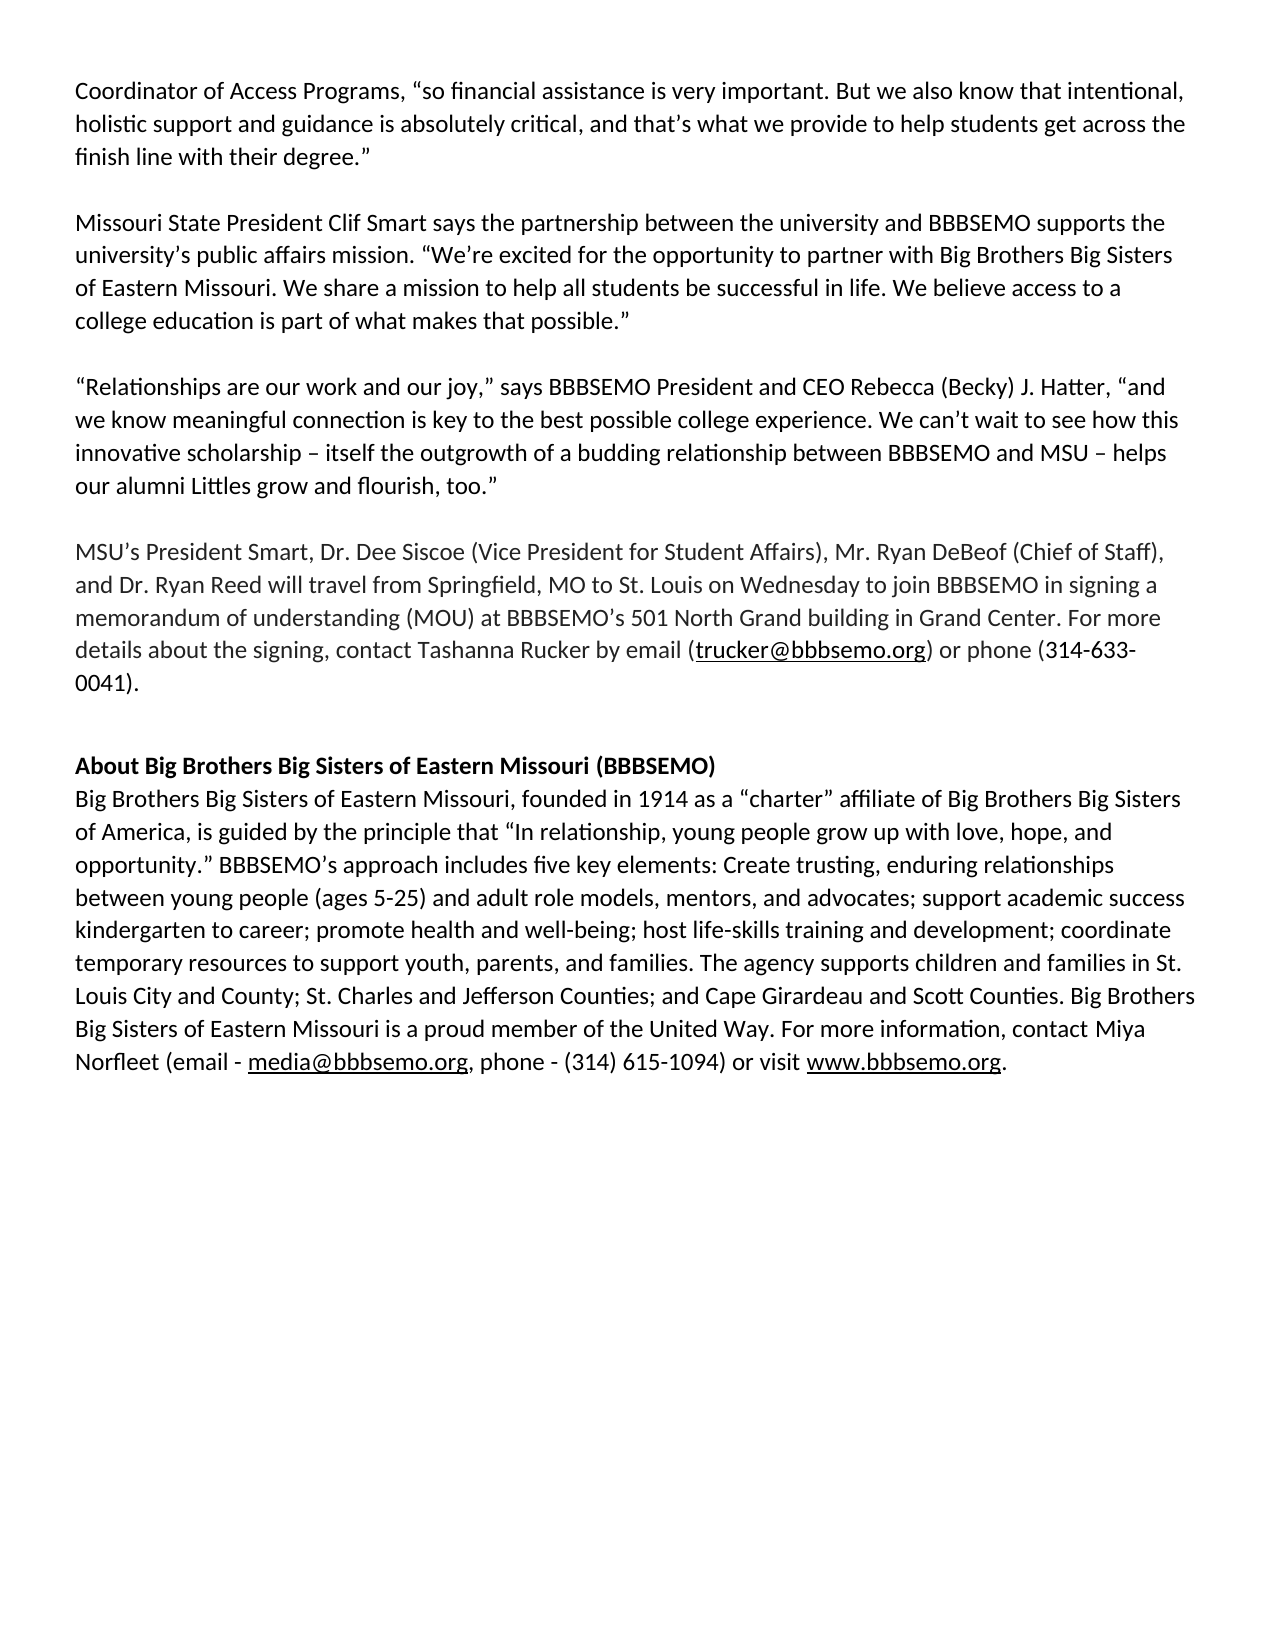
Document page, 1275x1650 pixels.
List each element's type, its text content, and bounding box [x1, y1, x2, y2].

text About Big Brothers Big Sisters of Eastern Missouri (BBBSEMO) Big Brothers Big Sisters of Eastern Missouri, founded in 1914 as a “charter” affiliate of Big Brothers Big Sisters of America, is guided by the principle that “In relationship, young people grow up with love, hope, and opportunity.” BBBSEMO’s approach includes five key elements: Create trusting, enduring relationships between young people (ages 5-25) and adult role models, mentors, and advocates; support academic success kindergarten to career; promote health and well-being; host life-skills training and development; coordinate temporary resources to support youth, parents, and families. The agency supports children and families in St. Louis City and County; St. Charles and Jefferson Counties; and Cape Girardeau and Scott Counties. Big Brothers Big Sisters of Eastern Missouri is a proud member of the United Way. For more information, contact Miya Norfleet (email - media@bbbsemo.org, phone - (314) 615-1094) or visit www.bbbsemo.org. [75, 717, 1200, 1107]
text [75, 75, 1200, 698]
